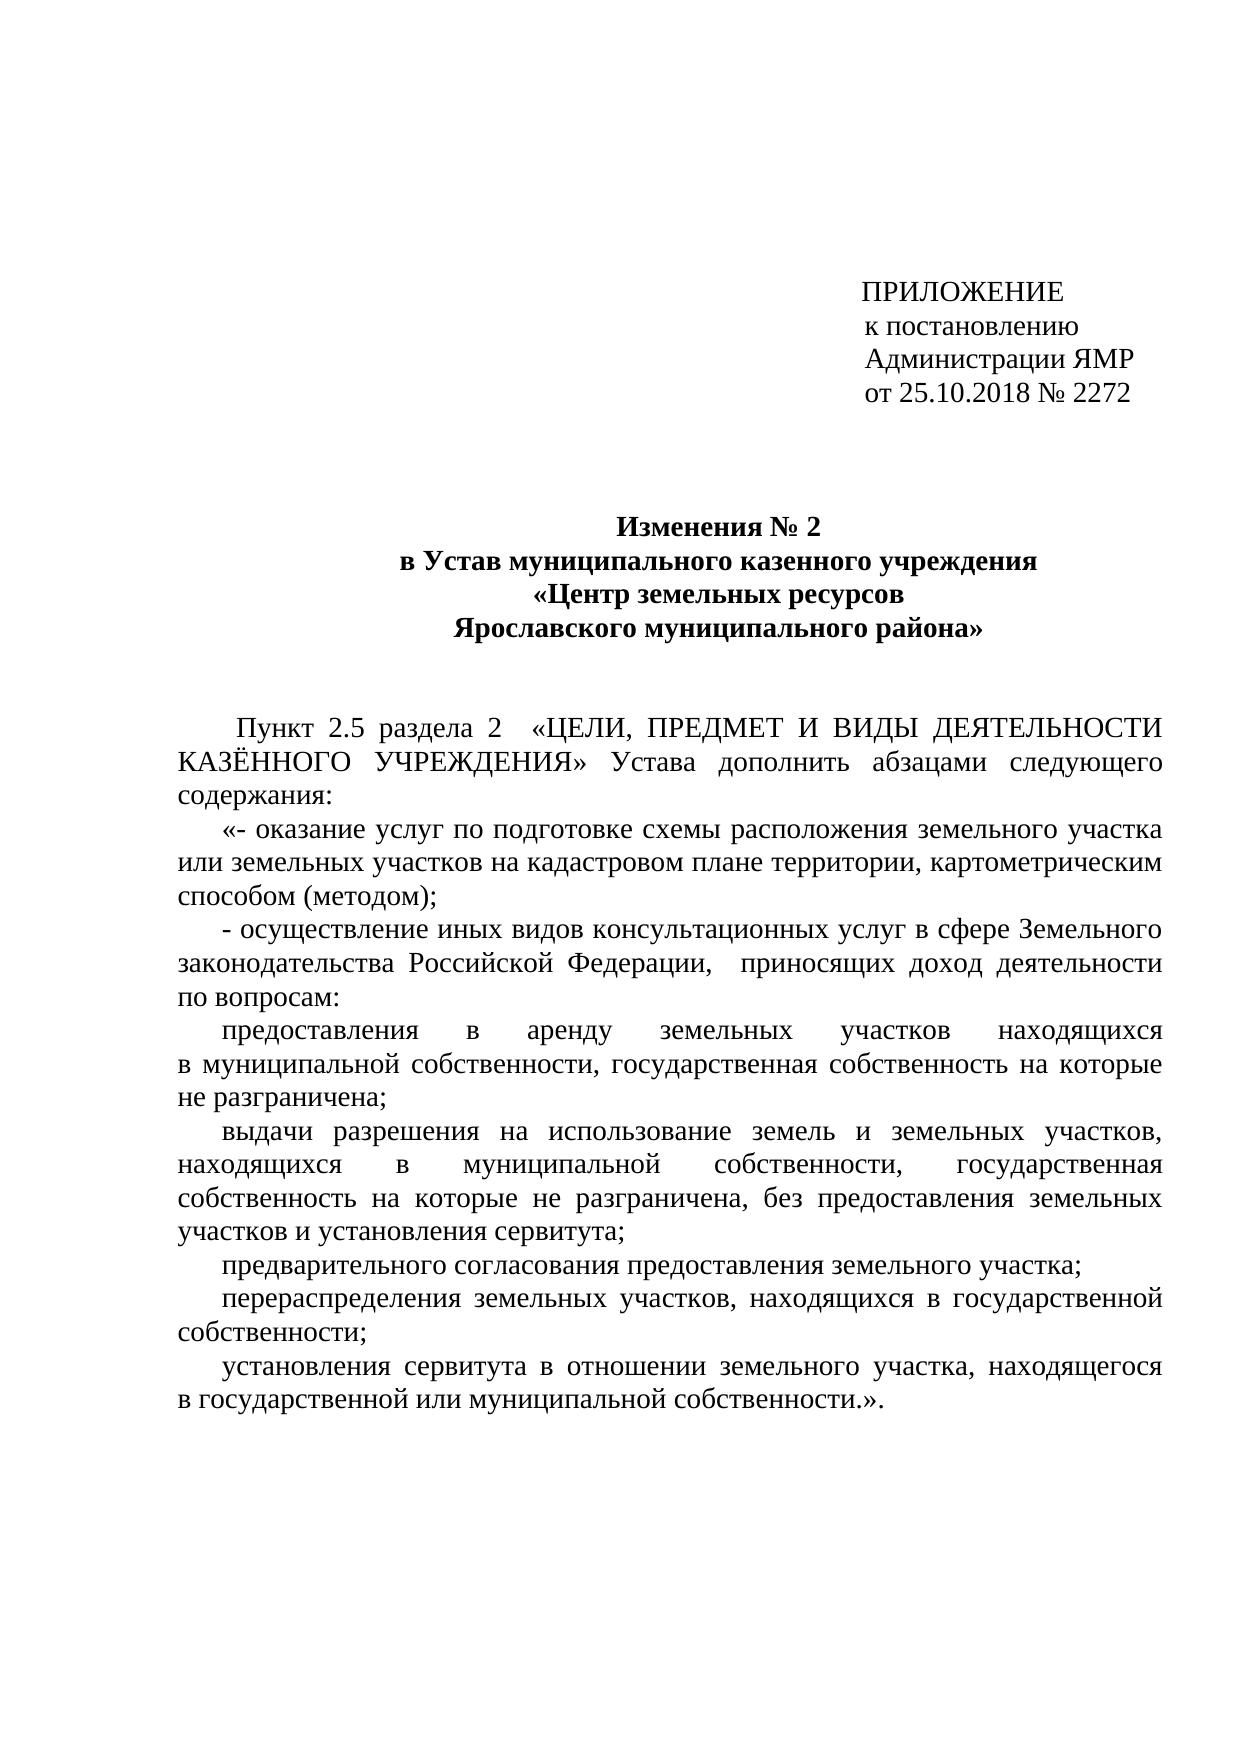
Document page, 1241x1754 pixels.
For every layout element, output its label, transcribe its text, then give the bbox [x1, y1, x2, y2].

text перераспределения земельных участков, находящихся в государственной собственности; [177, 1281, 1163, 1348]
text - осуществление иных видов консультационных услуг в сфере Земельного законодательства Российской Федерации, приносящих доход деятельности по вопросам: [177, 912, 1163, 1012]
text предоставления в аренду земельных участков находящихся в муниципальной собственности, государственная собственность на которые не разграничена; [177, 1012, 1163, 1113]
text ПРИЛОЖЕНИЕ [274, 274, 1163, 308]
text Пункт 2.5 раздела 2 «ЦЕЛИ, ПРЕДМЕТ И ВИДЫ ДЕЯТЕЛЬНОСТИ КАЗЁННОГО УЧРЕЖДЕНИЯ» Устава дополнить абзацами следующего содержания: [177, 710, 1163, 811]
text к постановлению [274, 308, 1163, 341]
text Администрации ЯМР [274, 341, 1163, 375]
text Изменения № 2 [274, 509, 1163, 543]
text предварительного согласования предоставления земельного участка; [177, 1247, 1163, 1281]
text установления сервитута в отношении земельного участка, находящегося в государственной или муниципальной собственности.». [177, 1348, 1163, 1415]
text в Устав муниципального казенного учреждения [274, 543, 1163, 576]
text выдачи разрешения на использование земель и земельных участков, находящихся в муниципальной собственности, государственная собственность на которые не разграничена, без предоставления земельных участков и установления сервитута; [177, 1113, 1163, 1247]
text «- оказание услуг по подготовке схемы расположения земельного участка или земельных участков на кадастровом плане территории, картометрическим способом (методом); [177, 811, 1163, 912]
text «Центр земельных ресурсов [274, 576, 1163, 610]
text Ярославского муниципального района» [274, 610, 1163, 643]
text от 25.10.2018 № 2272 [274, 375, 1163, 408]
